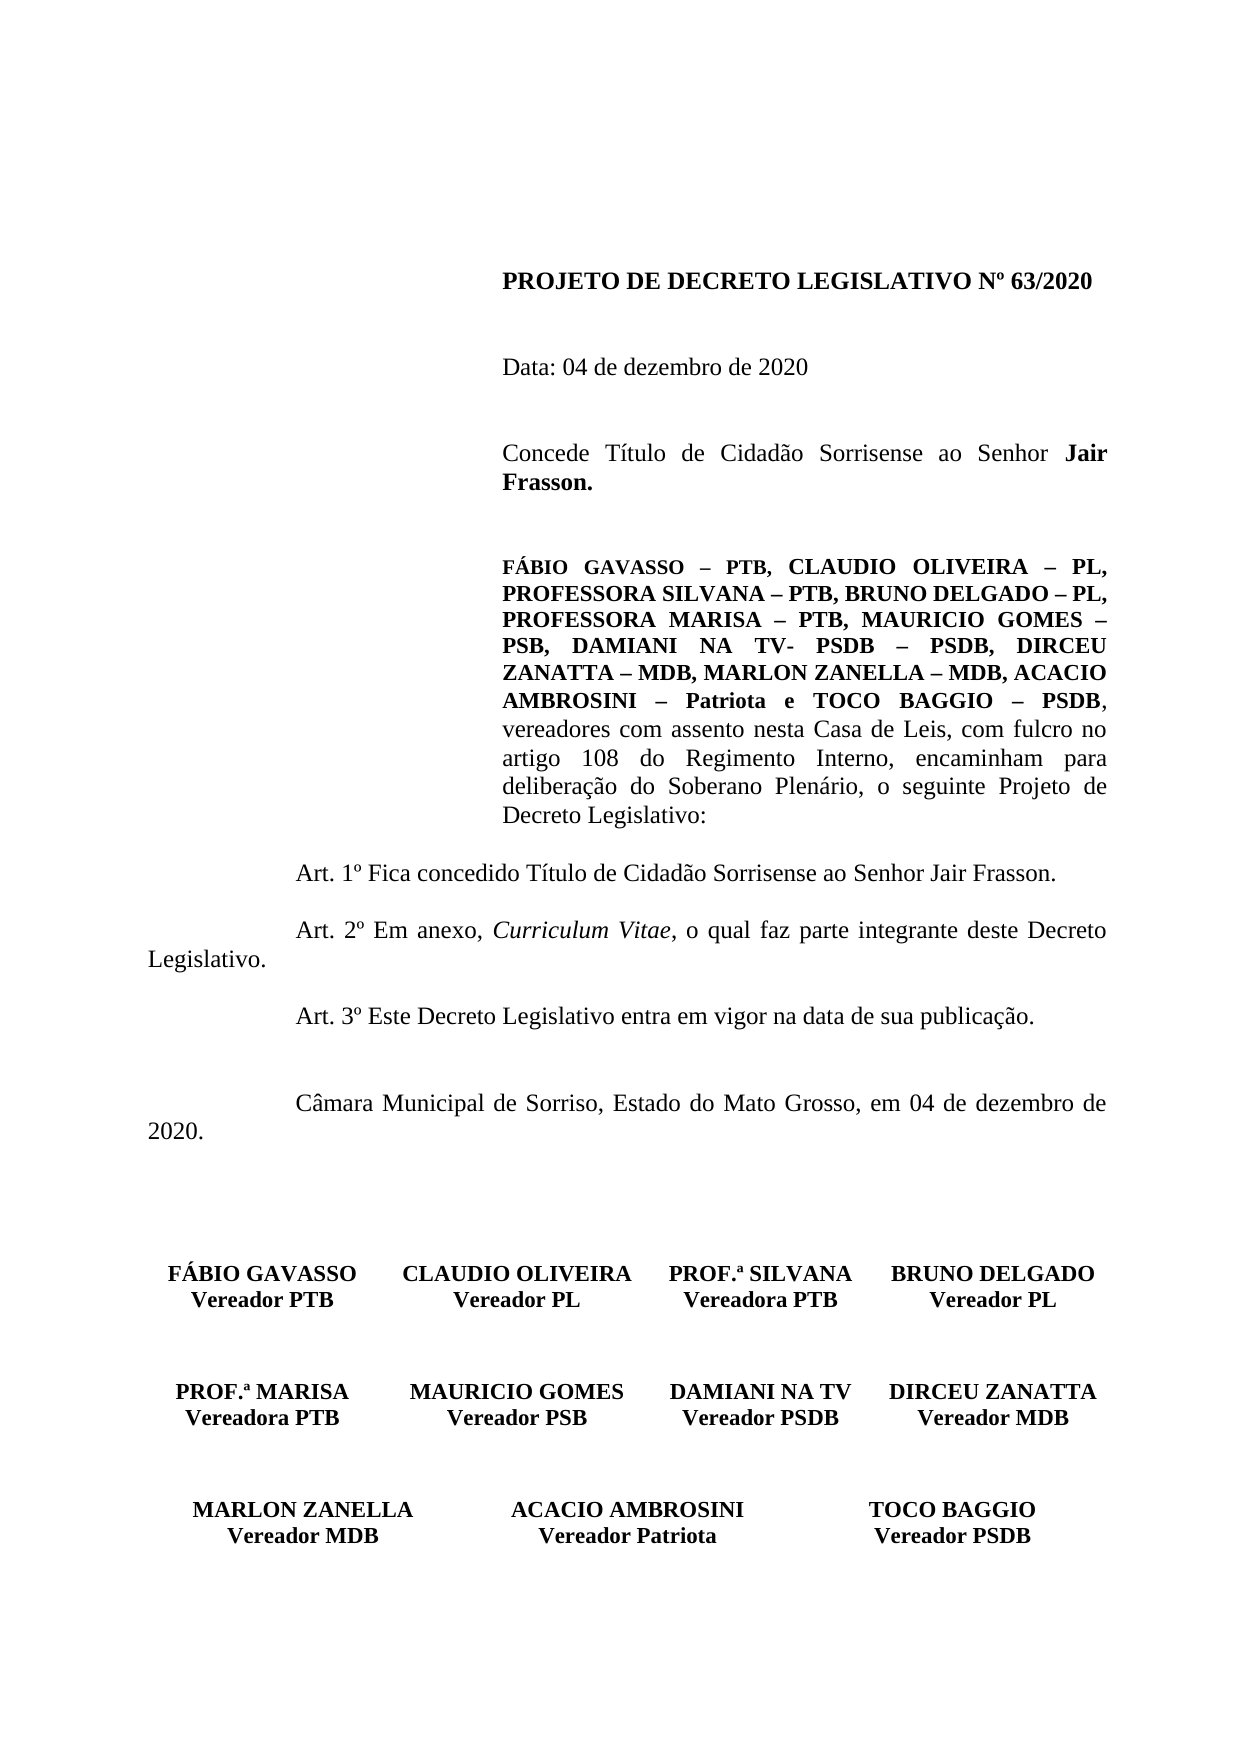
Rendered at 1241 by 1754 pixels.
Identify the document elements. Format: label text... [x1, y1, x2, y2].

table_cell DIRCEU ZANATTA Vereador MDB [871, 1378, 1115, 1496]
text Art. 2º Em anexo, Curriculum Vitae, o qual faz parte integrante deste Decreto Legislativo. [148, 915, 1107, 973]
text Concede Título de Cidadão Sorrisense ao Senhor Jair Frasson. [502, 438, 1107, 496]
table_cell MARLON ZANELLA Vereador MDB [140, 1496, 465, 1548]
text Art. 3º Este Decreto Legislativo entra em vigor na data de sua publicação. [148, 1001, 1107, 1030]
table_header CLAUDIO OLIVEIRA Vereador PL [384, 1260, 650, 1378]
table_header FÁBIO GAVASSO Vereador PTB [140, 1260, 384, 1378]
table_cell MAURICIO GOMES Vereador PSB [384, 1378, 650, 1496]
table_cell DAMIANI NA TV Vereador PSDB [650, 1378, 871, 1496]
table_cell TOCO BAGGIO Vereador PSDB [790, 1496, 1115, 1548]
text Câmara Municipal de Sorriso, Estado do Mato Grosso, em 04 de dezembro de 2020. [148, 1088, 1107, 1145]
title PROJETO DE DECRETO LEGISLATIVO Nº 63/2020 [502, 266, 1107, 294]
table_header BRUNO DELGADO Vereador PL [871, 1260, 1115, 1378]
text Art. 1º Fica concedido Título de Cidadão Sorrisense ao Senhor Jair Frasson. [148, 858, 1107, 886]
table_cell PROF.ª MARISA Vereadora PTB [140, 1378, 384, 1496]
text FÁBIO GAVASSO – PTB, CLAUDIO OLIVEIRA – PL, PROFESSORA SILVANA – PTB, BRUNO DELGADO – PL, PROFESSORA MARISA – PTB, MAURICIO GOMES – PSB, DAMIANI NA TV- PSDB – PSDB, DIRCEU ZANATTA – MDB, MARLON ZANELLA – MDB, ACACIO AMBROSINI – Patriota e TOCO BAGGIO – PSDB, vereadores com assento nesta Casa de Leis, com fulcro no artigo 108 do Regimento Interno, encaminham para deliberação do Soberano Plenário, o seguinte Projeto de Decreto Legislativo: [502, 553, 1107, 829]
table_header PROF.ª SILVANA Vereadora PTB [650, 1260, 871, 1378]
table_cell ACACIO AMBROSINI Vereador Patriota [465, 1496, 790, 1548]
text Data: 04 de dezembro de 2020 [502, 352, 1107, 381]
